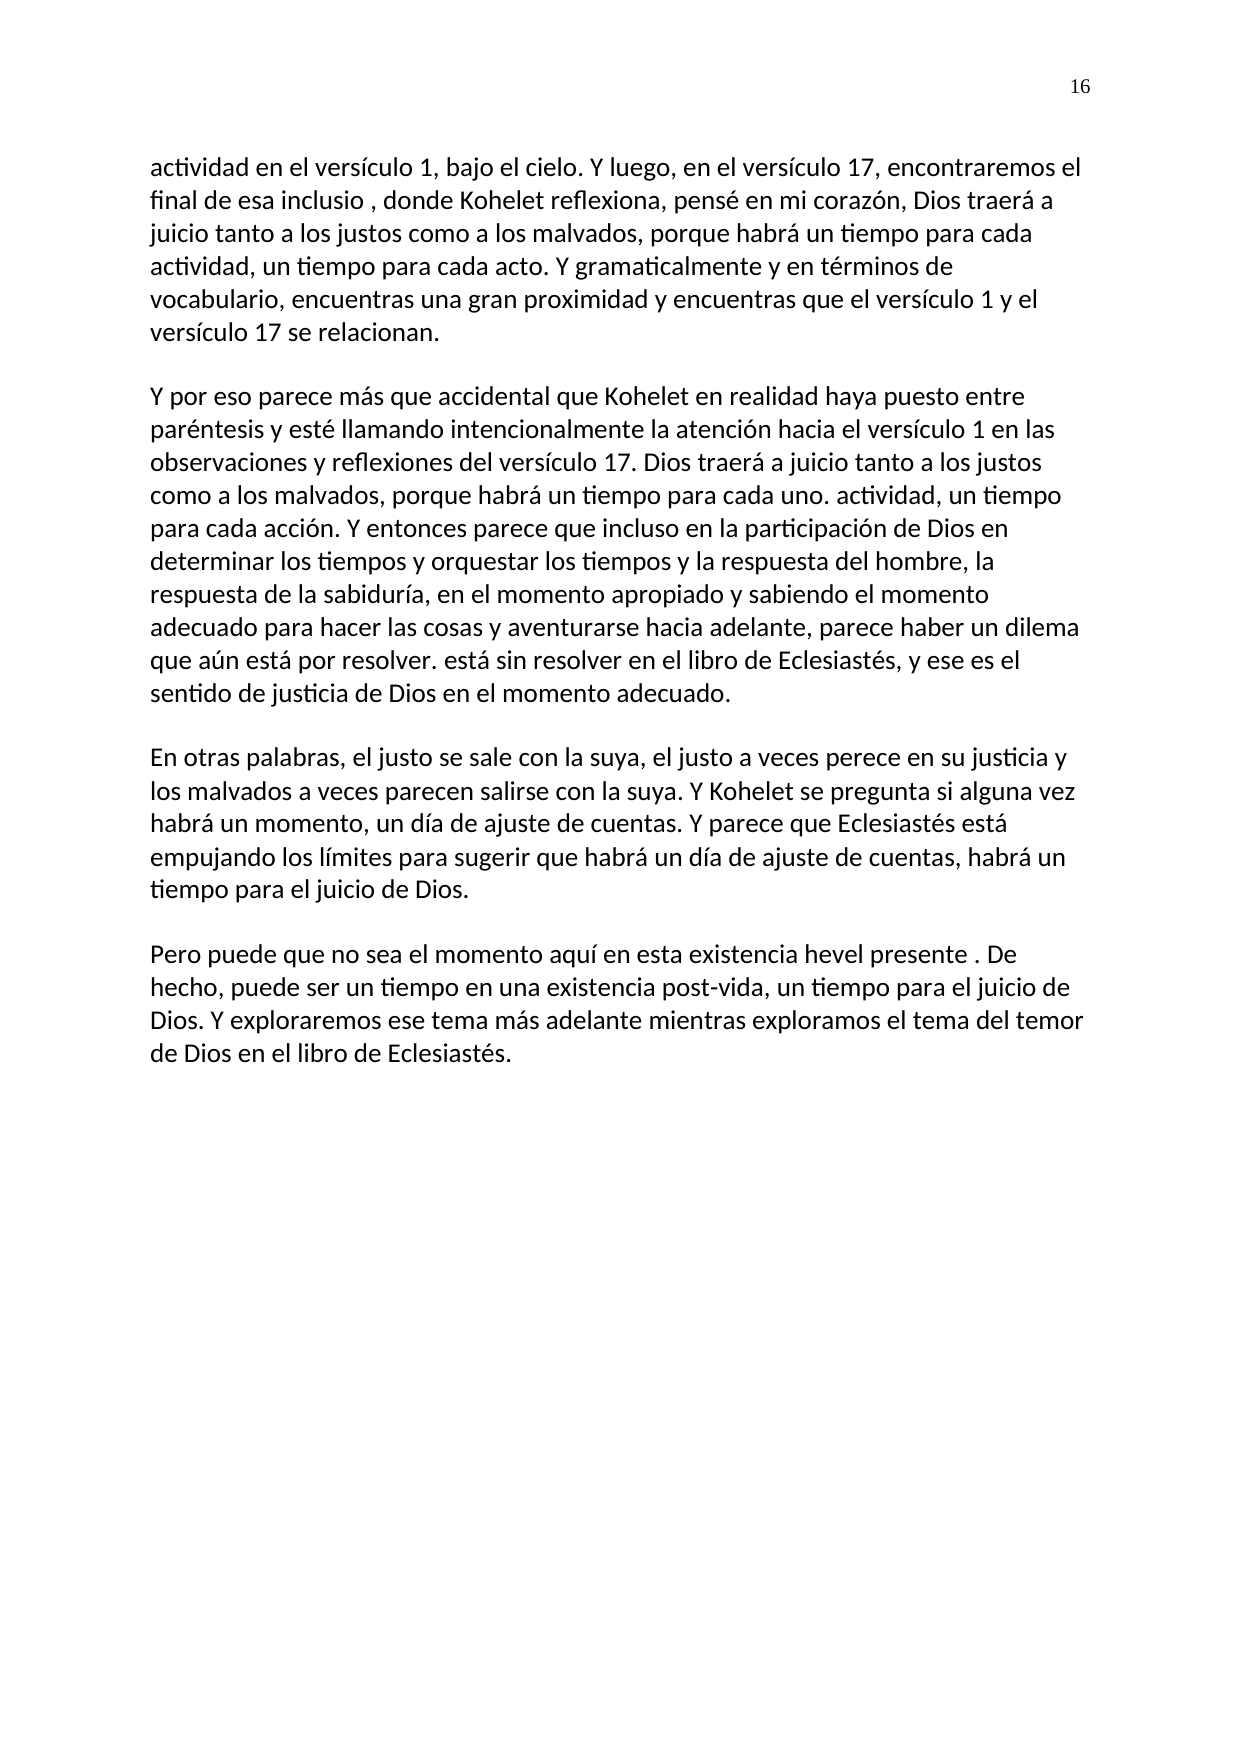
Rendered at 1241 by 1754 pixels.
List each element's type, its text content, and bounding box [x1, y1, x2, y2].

text Pero puede que no sea el momento aquí en esta existencia hevel presente . De hecho, puede ser un tiempo en una existencia post-vida, un tiempo para el juicio de Dios. Y exploraremos ese tema más adelante mientras exploramos el tema del temor de Dios en el libro de Eclesiastés. [150, 937, 1090, 1069]
text En otras palabras, el justo se sale con la suya, el justo a veces perece en su justicia y los malvados a veces parecen salirse con la suya. Y Kohelet se pregunta si alguna vez habrá un momento, un día de ajuste de cuentas. Y parece que Eclesiastés está empujando los límites para sugerir que habrá un día de ajuste de cuentas, habrá un tiempo para el juicio de Dios. [150, 741, 1090, 906]
text Y por eso parece más que accidental que Kohelet en realidad haya puesto entre paréntesis y esté llamando intencionalmente la atención hacia el versículo 1 en las observaciones y reflexiones del versículo 17. Dios traerá a juicio tanto a los justos como a los malvados, porque habrá un tiempo para cada uno. actividad, un tiempo para cada acción. Y entonces parece que incluso en la participación de Dios en determinar los tiempos y orquestar los tiempos y la respuesta del hombre, la respuesta de la sabiduría, en el momento apropiado y sabiendo el momento adecuado para hacer las cosas y aventurarse hacia adelante, parece haber un dilema que aún está por resolver. está sin resolver en el libro de Eclesiastés, y ese es el sentido de justicia de Dios en el momento adecuado. [150, 379, 1090, 709]
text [150, 150, 1090, 348]
